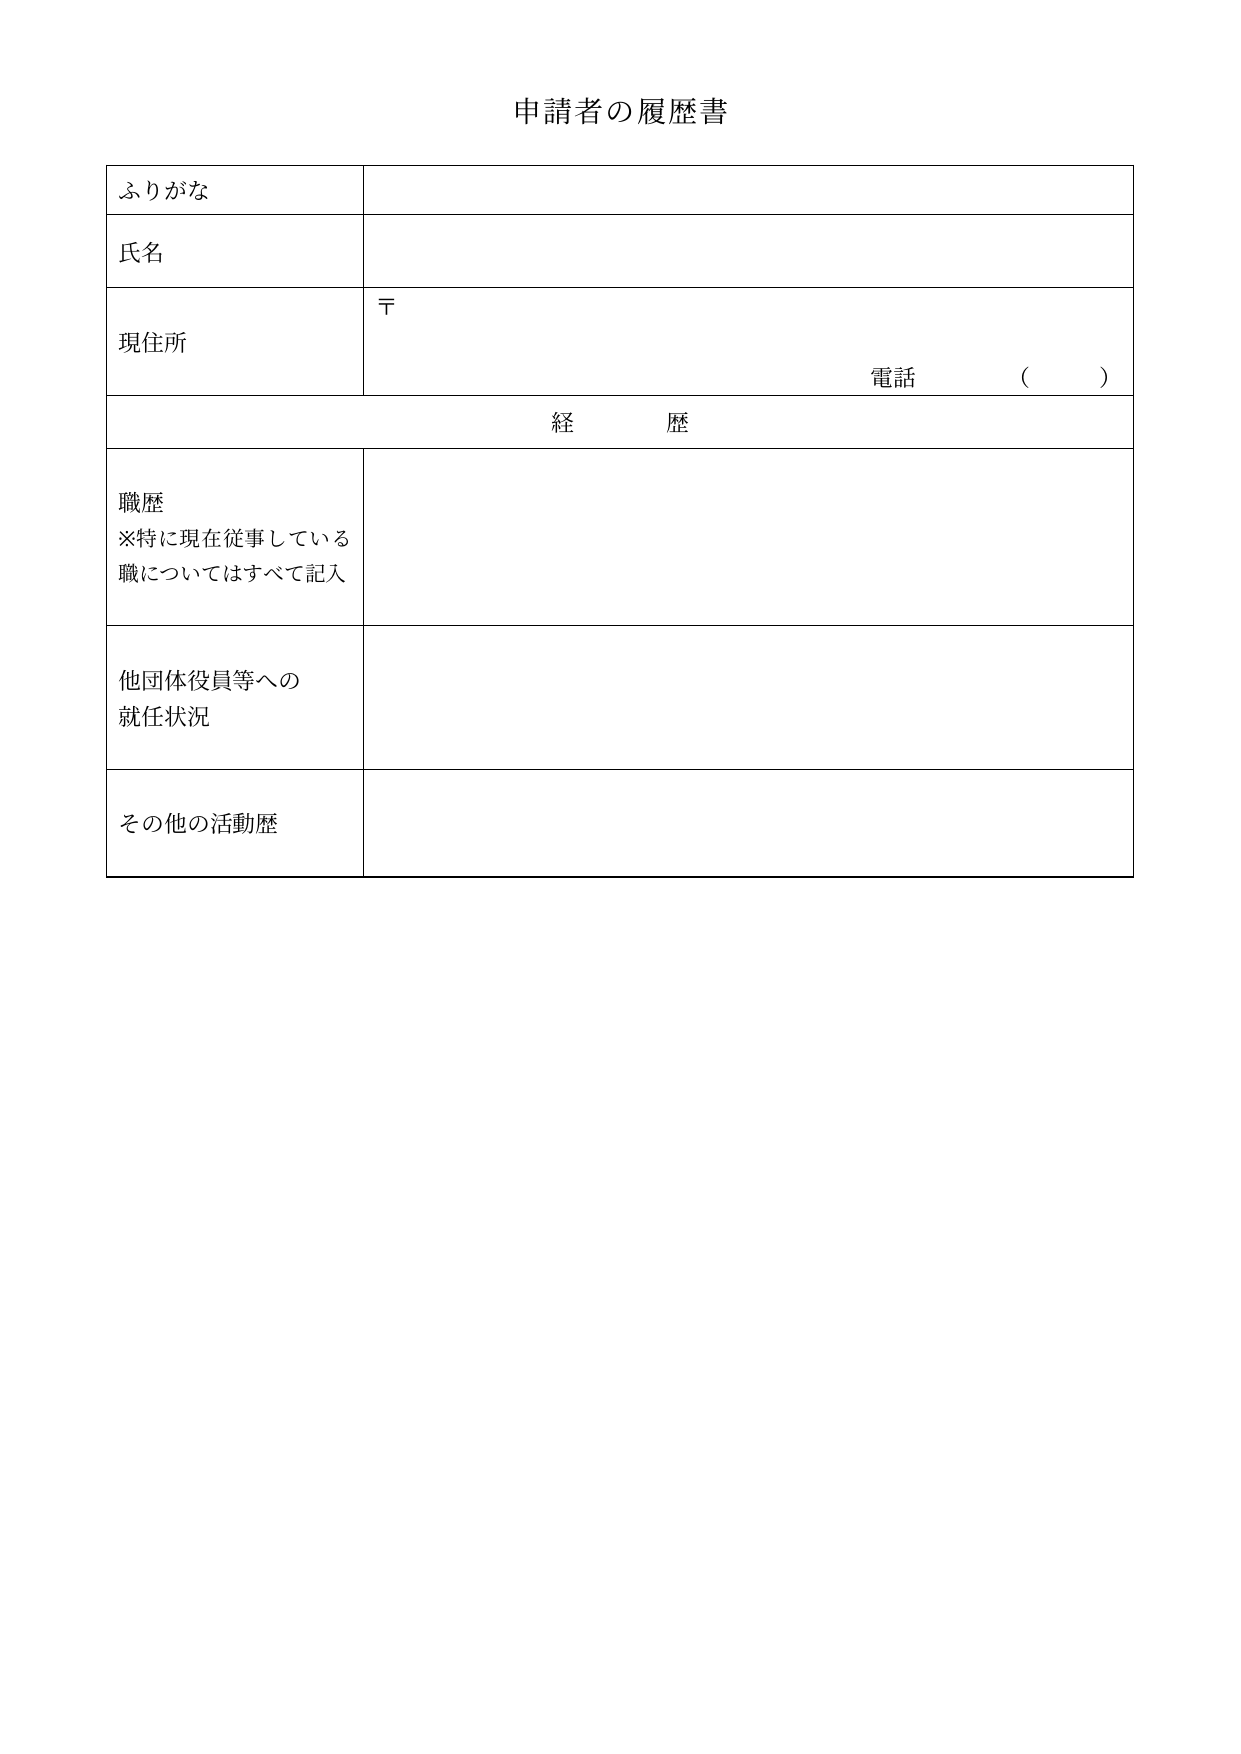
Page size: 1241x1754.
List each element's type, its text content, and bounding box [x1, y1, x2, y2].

table_cell その他の活動歴 [107, 770, 363, 876]
table_cell 〒 電話 （ ） [364, 288, 1133, 395]
table_cell 現住所 [107, 288, 363, 395]
table_cell 氏名 [107, 215, 363, 287]
table_cell [364, 215, 1133, 287]
table_header [364, 166, 1133, 214]
table_cell 経 歴 [107, 396, 1133, 448]
table_header ふりがな [107, 166, 363, 214]
table_cell [364, 770, 1133, 876]
table_cell [364, 449, 1133, 625]
table_cell 職歴 ※特に現在従事している職についてはすべて記入 [107, 449, 363, 625]
table_cell [364, 626, 1133, 768]
table_cell 他団体役員等への 就任状況 [107, 626, 363, 768]
